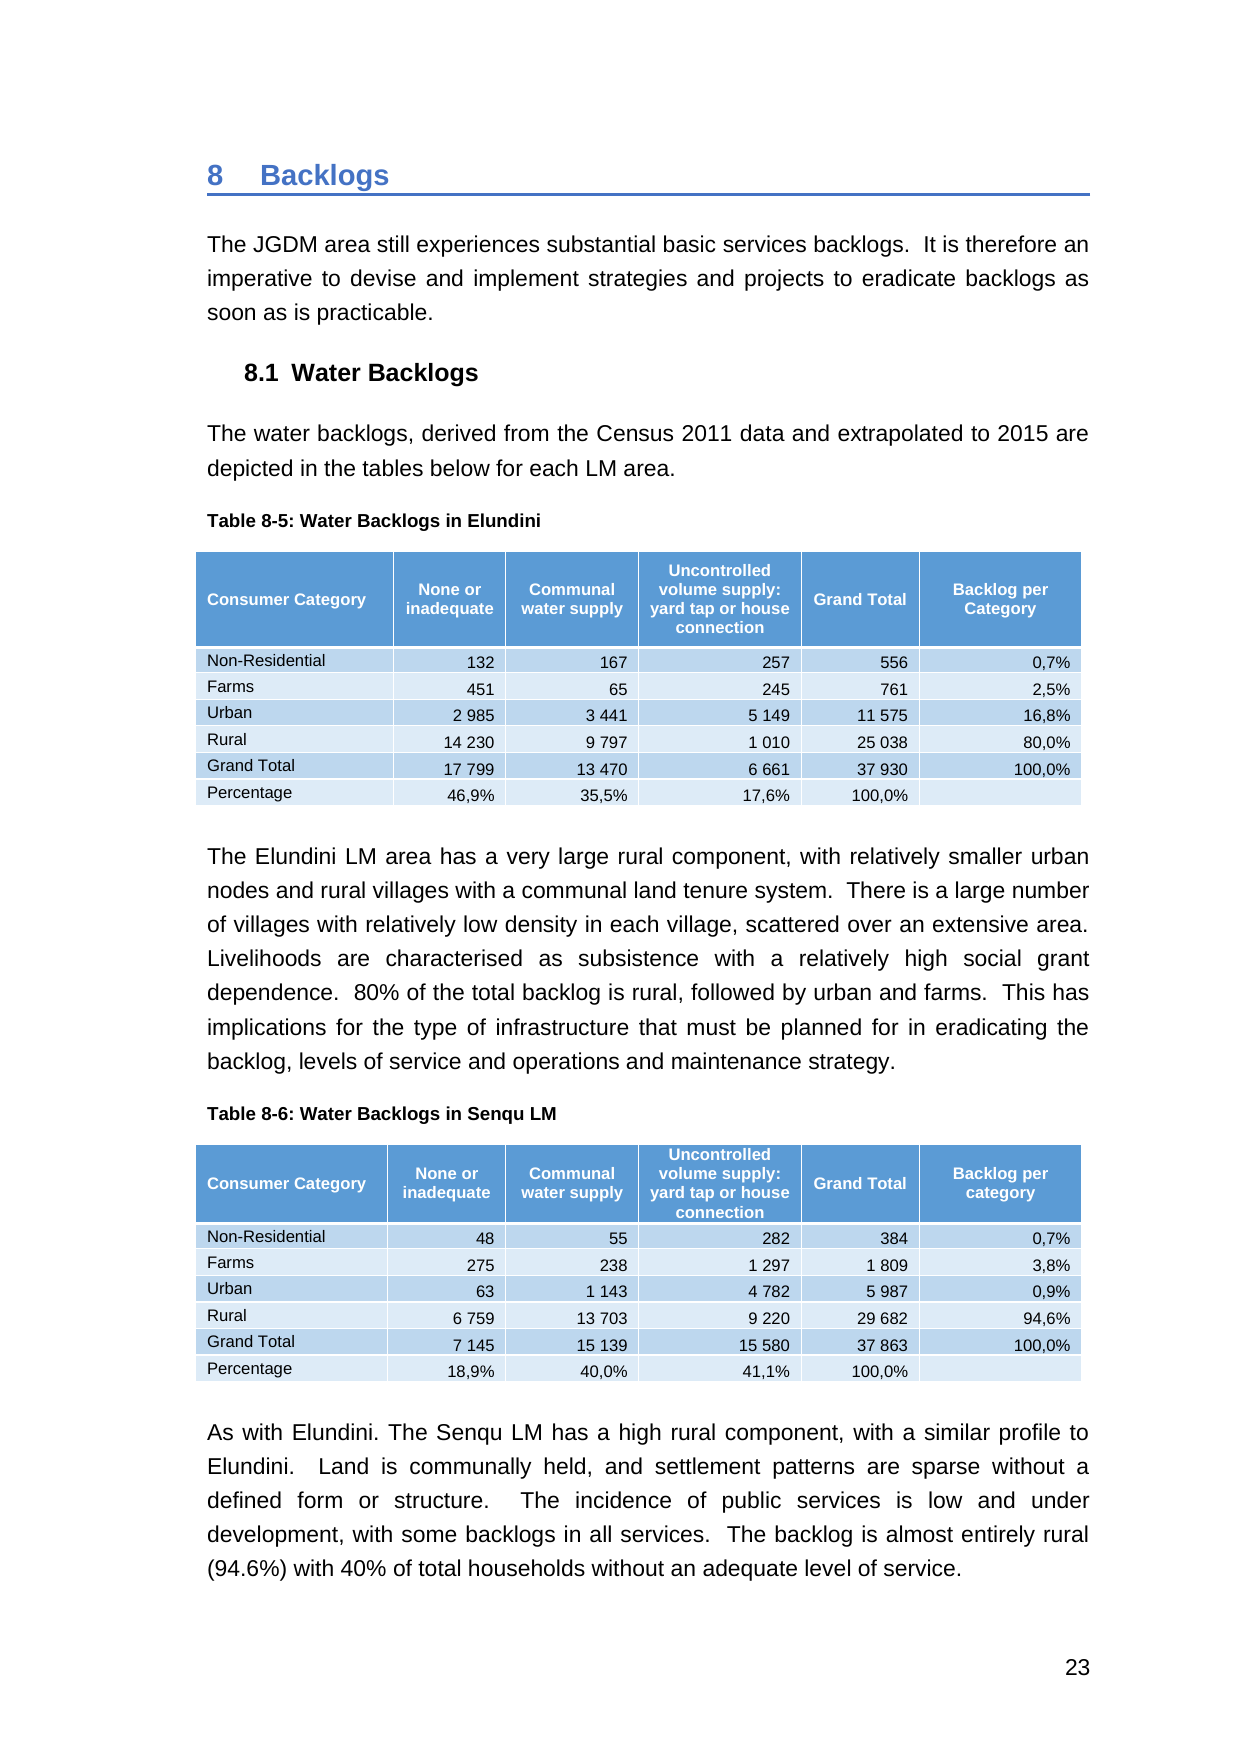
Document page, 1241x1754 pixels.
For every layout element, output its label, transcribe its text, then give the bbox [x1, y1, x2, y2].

table_cell 9 797 [506, 726, 638, 752]
table_cell 15 580 [639, 1329, 801, 1354]
table_header Grand Total [802, 552, 919, 646]
table_cell 35,5% [506, 780, 638, 805]
table_cell 3 441 [506, 700, 638, 725]
table_cell 100,0% [920, 1329, 1081, 1354]
table_header None or inadequate [394, 552, 505, 646]
table_cell 100,0% [802, 780, 919, 805]
table_header Backlog per category [920, 1145, 1081, 1222]
table_cell Farms [196, 673, 393, 699]
subtitle Water Backlogs [244, 358, 1090, 387]
table_cell 17 799 [394, 753, 505, 778]
table_cell 80,0% [920, 726, 1081, 752]
table_cell 0,7% [920, 1225, 1081, 1248]
table_cell 2,5% [920, 673, 1081, 699]
table_header Grand Total [802, 1145, 919, 1222]
table_cell 451 [394, 673, 505, 699]
table_cell 282 [639, 1225, 801, 1248]
table_cell 5 149 [639, 700, 801, 725]
table_cell 275 [388, 1249, 505, 1275]
table_header Communal water supply [506, 1145, 638, 1222]
table_cell Rural [196, 1303, 387, 1328]
table_cell 6 661 [639, 753, 801, 778]
table_cell 5 987 [802, 1276, 919, 1301]
table_header Consumer Category [196, 1145, 387, 1222]
table_cell [920, 780, 1081, 805]
table_cell 0,9% [920, 1276, 1081, 1301]
text The water backlogs, derived from the Census 2011 data and extrapolated to 2015 are depicted in the tables below for each LM area. [207, 420, 1090, 481]
table_cell 761 [802, 673, 919, 699]
table_cell 14 230 [394, 726, 505, 752]
table_header Uncontrolled volume supply: yard tap or house connection [639, 552, 801, 646]
table_cell Farms [196, 1249, 387, 1275]
table_cell 257 [639, 649, 801, 672]
table_header Consumer Category [196, 552, 393, 646]
table_cell 0,7% [920, 649, 1081, 672]
table_cell 65 [506, 673, 638, 699]
table_cell 25 038 [802, 726, 919, 752]
table_cell 100,0% [920, 753, 1081, 778]
table_cell 46,9% [394, 780, 505, 805]
table_cell 29 682 [802, 1303, 919, 1328]
table_header Uncontrolled volume supply: yard tap or house connection [639, 1145, 801, 1222]
table_cell 13 470 [506, 753, 638, 778]
table_cell 48 [388, 1225, 505, 1248]
table_cell 55 [506, 1225, 638, 1248]
table_cell 63 [388, 1276, 505, 1301]
table_cell 245 [639, 673, 801, 699]
table_cell 1 809 [802, 1249, 919, 1275]
table_cell 15 139 [506, 1329, 638, 1354]
table_cell Grand Total [196, 1329, 387, 1354]
table_cell 2 985 [394, 700, 505, 725]
table_cell 6 759 [388, 1303, 505, 1328]
table_cell 238 [506, 1249, 638, 1275]
text As with Elundini. The Senqu LM has a high rural component, with a similar profile to Elundini. Land is communally held, and settlement patterns are sparse without a defined form or structure. The incidence of public services is low and under development, with some backlogs in all services. The backlog is almost entirely rural (94.6%) with 40% of total households without an adequate level of service. [207, 1418, 1090, 1582]
table_cell 11 575 [802, 700, 919, 725]
table_cell [920, 1356, 1081, 1381]
table_cell 37 930 [802, 753, 919, 778]
table_cell 41,1% [639, 1356, 801, 1381]
table_header Backlog per Category [920, 552, 1081, 646]
table_cell 37 863 [802, 1329, 919, 1354]
table_cell Urban [196, 700, 393, 725]
table_cell Non-Residential [196, 1225, 387, 1248]
text The JGDM area still experiences substantial basic services backlogs. It is therefore an imperative to devise and implement strategies and projects to eradicate backlogs as soon as is practicable. [207, 231, 1090, 325]
table_cell 9 220 [639, 1303, 801, 1328]
table_cell 40,0% [506, 1356, 638, 1381]
table_cell 7 145 [388, 1329, 505, 1354]
table_cell Urban [196, 1276, 387, 1301]
table_header None or inadequate [388, 1145, 505, 1222]
table_cell 18,9% [388, 1356, 505, 1381]
table_cell 100,0% [802, 1356, 919, 1381]
table_cell 384 [802, 1225, 919, 1248]
table_cell 94,6% [920, 1303, 1081, 1328]
table_cell 556 [802, 649, 919, 672]
table_cell 1 143 [506, 1276, 638, 1301]
subtitle Backlogs [207, 158, 1090, 193]
table_cell 17,6% [639, 780, 801, 805]
table_cell 13 703 [506, 1303, 638, 1328]
table_cell 1 010 [639, 726, 801, 752]
table_cell 132 [394, 649, 505, 672]
table_header Communal water supply [506, 552, 638, 646]
table_cell Percentage [196, 1356, 387, 1381]
table_cell Grand Total [196, 753, 393, 778]
table_cell Non-Residential [196, 649, 393, 672]
table_cell 3,8% [920, 1249, 1081, 1275]
text The Elundini LM area has a very large rural component, with relatively smaller urban nodes and rural villages with a communal land tenure system. There is a large number of villages with relatively low density in each village, scattered over an extensive area. Livelihoods are characterised as subsistence with a relatively high social grant dependence. 80% of the total backlog is rural, followed by urban and farms. This has implications for the type of infrastructure that must be planned for in eradicating the backlog, levels of service and operations and maintenance strategy. [207, 843, 1090, 1074]
table_cell Percentage [196, 780, 393, 805]
table_cell 1 297 [639, 1249, 801, 1275]
table_cell Rural [196, 726, 393, 752]
table_cell 4 782 [639, 1276, 801, 1301]
table_cell 16,8% [920, 700, 1081, 725]
table_cell 167 [506, 649, 638, 672]
